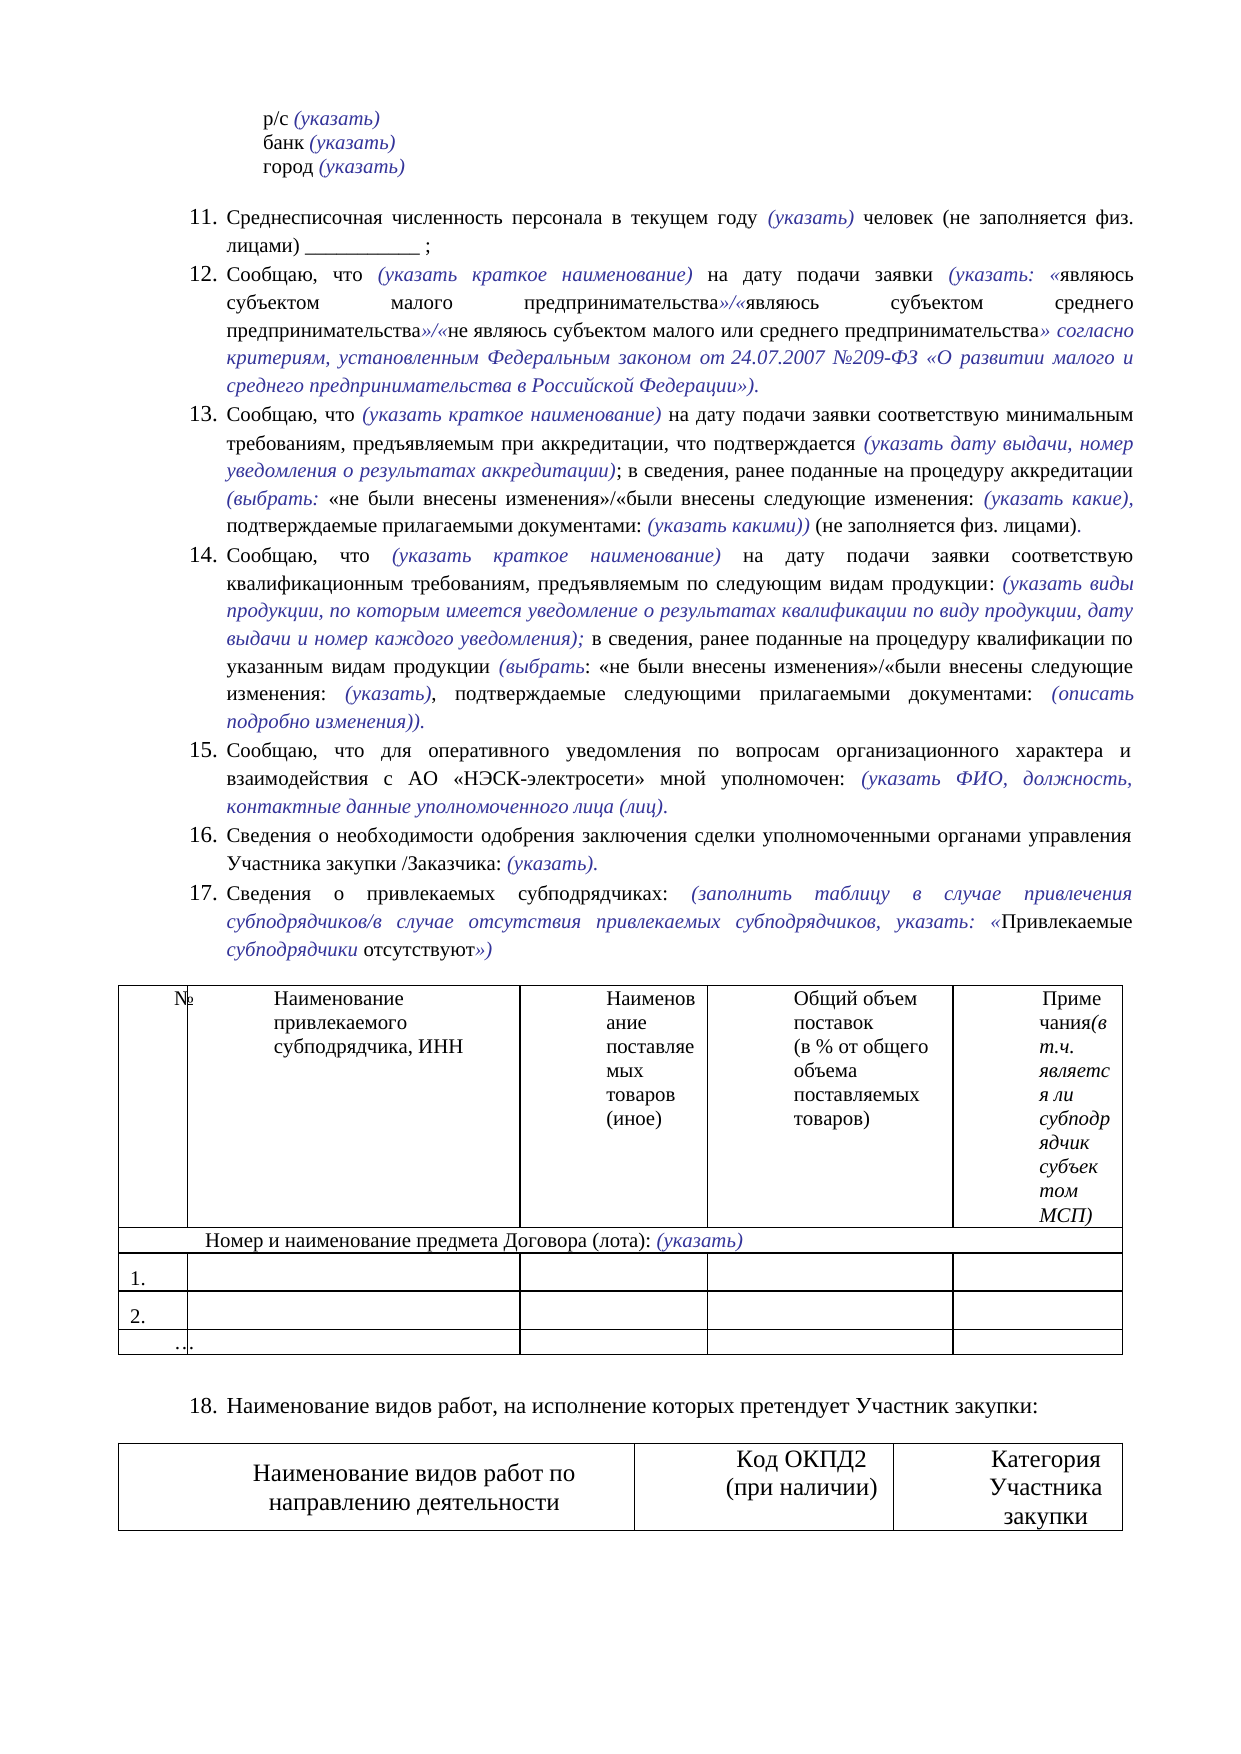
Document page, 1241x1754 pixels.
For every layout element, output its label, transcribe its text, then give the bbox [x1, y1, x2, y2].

table_header № [119, 986, 187, 1227]
table_header Наименование поставляемых товаров (иное) [521, 986, 707, 1227]
table_cell [119, 1292, 187, 1328]
table_cell [521, 1330, 707, 1354]
table_header Наименование привлекаемого субподрядчика, ИНН [188, 986, 519, 1227]
table_cell [521, 1292, 707, 1328]
table_cell [954, 1254, 1122, 1290]
table_header Наименование видов работ по направлению деятельности [119, 1444, 634, 1530]
list Сведения о необходимости одобрения заключения сделки уполномоченными органами управления Участника закупки /Заказчика: (указать). [189, 821, 1132, 875]
text город (указать) [204, 154, 1134, 178]
list Сообщаю, что (указать краткое наименование) на дату подачи заявки соответствую минимальным требованиям, предъявляемым при аккредитации, что подтверждается (указать дату выдачи, номер уведомления о результатах аккредитации); в сведения, ранее поданные на процедуру аккредитации (выбрать: «не были внесены изменения»/«были внесены следующие изменения: (указать какие), подтверждаемые прилагаемыми документами: (указать какими)) (не заполняется физ. лицами). [189, 401, 1134, 537]
table_cell Номер и наименование предмета Договора (лота): (указать) [119, 1228, 1122, 1252]
list Сообщаю, что для оперативного уведомления по вопросам организационного характера и взаимодействия с АО «НЭСК-электросети» мной уполномочен: (указать ФИО, должность, контактные данные уполномоченного лица (лиц). [189, 736, 1132, 818]
table_header Код ОКПД2 (при наличии) [635, 1444, 893, 1530]
table_cell [954, 1292, 1122, 1328]
table_header Примечания(в т.ч. является ли субподрядчик субъектом МСП) [954, 986, 1122, 1227]
list Сведения о привлекаемых субподрядчиках: (заполнить таблицу в случае привлечения субподрядчиков/в случае отсутствия привлекаемых субподрядчиков, указать: «Привлекаемые субподрядчики отсутствуют») [189, 879, 1132, 961]
table_cell [954, 1330, 1122, 1354]
list Среднесписочная численность персонала в текущем году (указать) человек (не заполняется физ. лицами) ___________ ; [189, 203, 1134, 257]
text р/с (указать) [204, 106, 1134, 129]
text банк (указать) [204, 129, 1134, 154]
table_cell [119, 1254, 187, 1290]
table_header Категория Участника закупки [894, 1444, 1122, 1530]
list Сообщаю, что (указать краткое наименование) на дату подачи заявки соответствую квалификационным требованиям, предъявляемым по следующим видам продукции: (указать виды продукции, по которым имеется уведомление о результатах квалификации по виду продукции, дату выдачи и номер каждого уведомления); в сведения, ранее поданные на процедуру квалификации по указанным видам продукции (выбрать: «не были внесены изменения»/«были внесены следующие изменения: (указать), подтверждаемые следующими прилагаемыми документами: (описать подробно изменения)). [189, 541, 1134, 733]
table_header Общий объем поставок (в % от общего объема поставляемых товаров) [708, 986, 952, 1227]
list Сообщаю, что (указать краткое наименование) на дату подачи заявки (указать: «являюсь субъектом малого предпринимательства»/«являюсь субъектом среднего предпринимательства»/«не являюсь субъектом малого или среднего предпринимательства» согласно критериям, установленным Федеральным законом от 24.07.2007 №209-ФЗ «О развитии малого и среднего предпринимательства в Российской Федерации»). [189, 260, 1134, 397]
list Наименование видов работ, на исполнение которых претендует Участник закупки: [189, 1392, 1132, 1418]
table_cell [188, 1292, 519, 1328]
table_cell [708, 1292, 952, 1328]
table_cell [188, 1330, 519, 1354]
table_cell … [119, 1330, 187, 1354]
table_cell [188, 1254, 519, 1290]
table_cell [708, 1330, 952, 1354]
table_cell [708, 1254, 952, 1290]
table_cell [521, 1254, 707, 1290]
